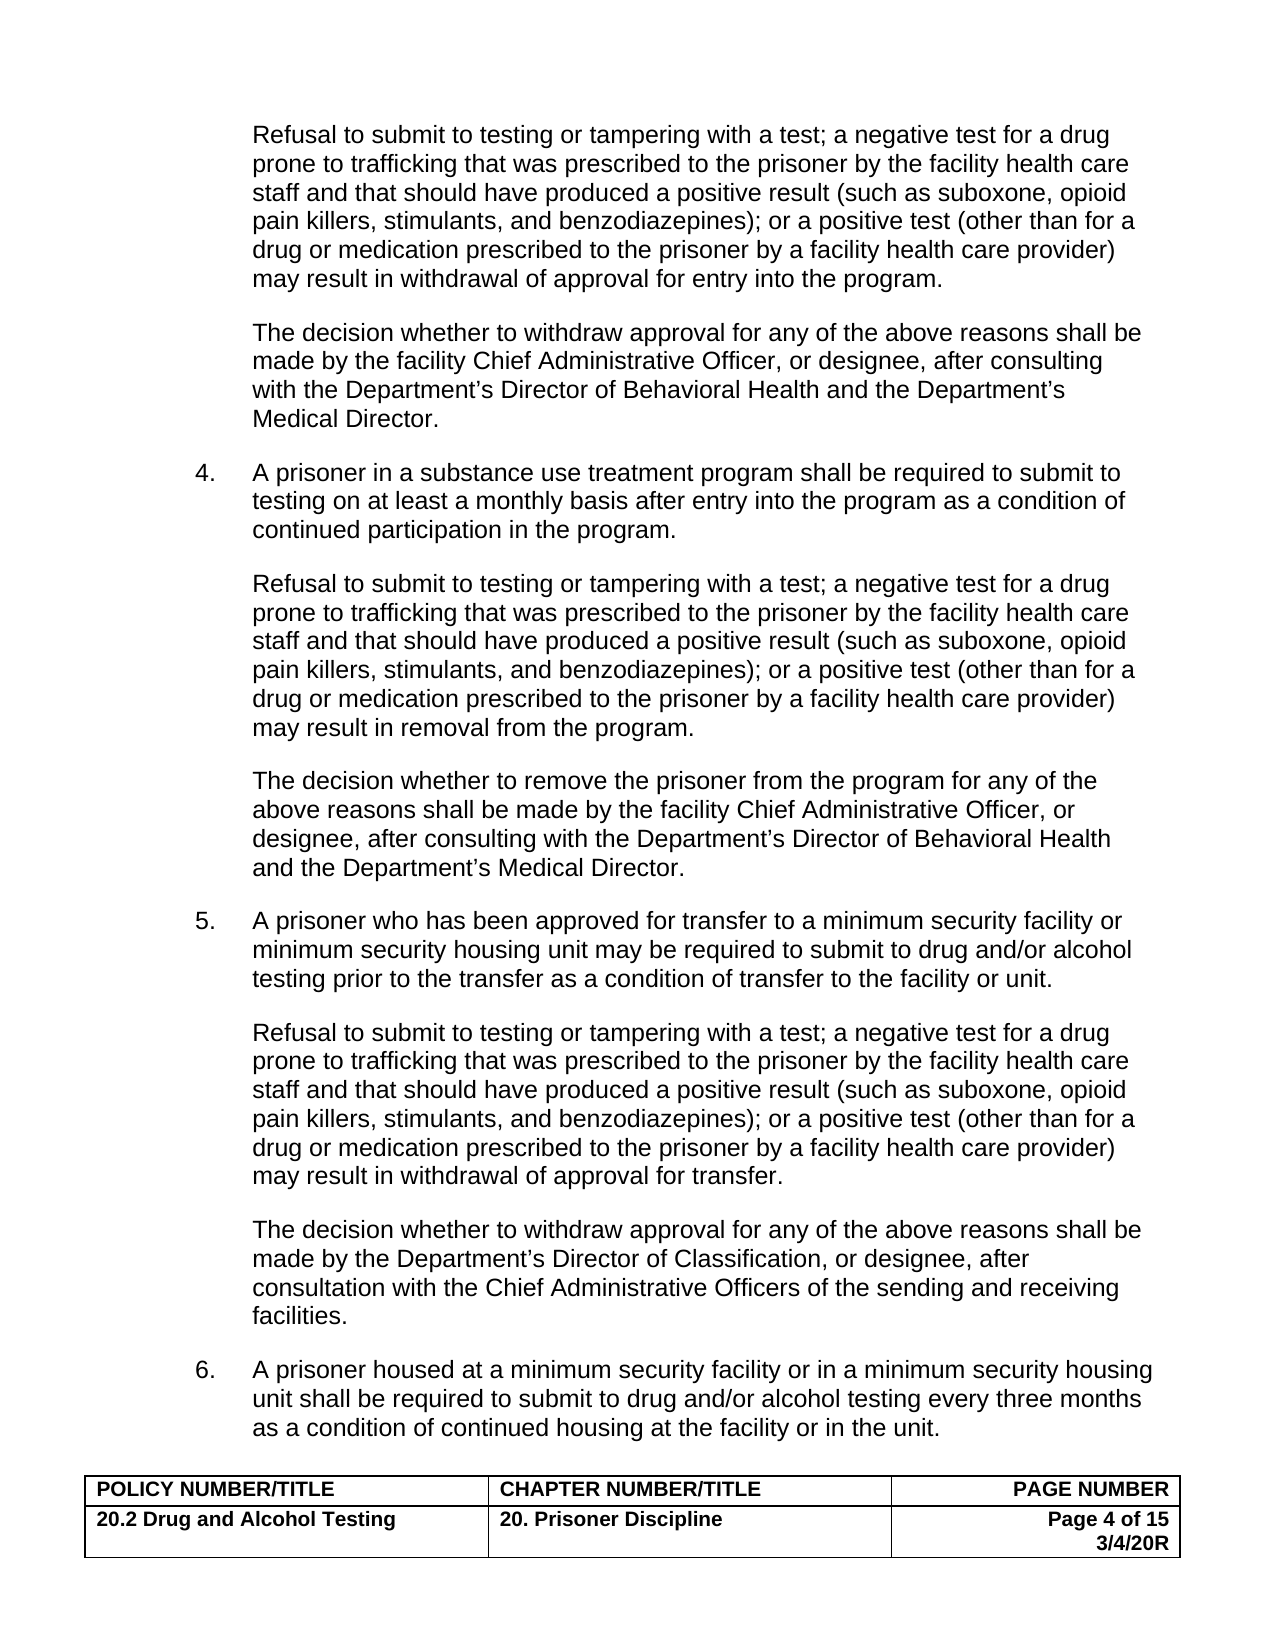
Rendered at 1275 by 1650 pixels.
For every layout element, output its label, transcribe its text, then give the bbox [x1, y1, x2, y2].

list A prisoner housed at a minimum security facility or in a minimum security housing unit shall be required to submit to drug and/or alcohol testing every three months as a condition of continued housing at the facility or in the unit. [195, 1355, 1155, 1441]
text The decision whether to remove the prisoner from the program for any of the above reasons shall be made by the facility Chief Administrative Officer, or designee, after consulting with the Department’s Director of Behavioral Health and the Department’s Medical Director. [252, 766, 1155, 881]
text Refusal to submit to testing or tampering with a test; a negative test for a drug prone to trafficking that was prescribed to the prisoner by the facility health care staff and that should have produced a positive result (such as suboxone, opioid pain killers, stimulants, and benzodiazepines); or a positive test (other than for a drug or medication prescribed to the prisoner by a facility health care provider) may result in withdrawal of approval for transfer. [252, 1017, 1155, 1190]
list A prisoner who has been approved for transfer to a minimum security facility or minimum security housing unit may be required to submit to drug and/or alcohol testing prior to the transfer as a condition of transfer to the facility or unit. [195, 906, 1155, 992]
text The decision whether to withdraw approval for any of the above reasons shall be made by the Department’s Director of Classification, or designee, after consultation with the Chief Administrative Officers of the sending and receiving facilities. [252, 1215, 1155, 1330]
text Refusal to submit to testing or tampering with a test; a negative test for a drug prone to trafficking that was prescribed to the prisoner by the facility health care staff and that should have produced a positive result (such as suboxone, opioid pain killers, stimulants, and benzodiazepines); or a positive test (other than for a drug or medication prescribed to the prisoner by a facility health care provider) may result in withdrawal of approval for entry into the program. [252, 120, 1155, 292]
text The decision whether to withdraw approval for any of the above reasons shall be made by the facility Chief Administrative Officer, or designee, after consulting with the Department’s Director of Behavioral Health and the Department’s Medical Director. [252, 317, 1155, 432]
text Refusal to submit to testing or tampering with a test; a negative test for a drug prone to trafficking that was prescribed to the prisoner by the facility health care staff and that should have produced a positive result (such as suboxone, opioid pain killers, stimulants, and benzodiazepines); or a positive test (other than for a drug or medication prescribed to the prisoner by a facility health care provider) may result in removal from the program. [252, 569, 1155, 741]
list A prisoner in a substance use treatment program shall be required to submit to testing on at least a monthly basis after entry into the program as a condition of continued participation in the program. [195, 457, 1155, 544]
